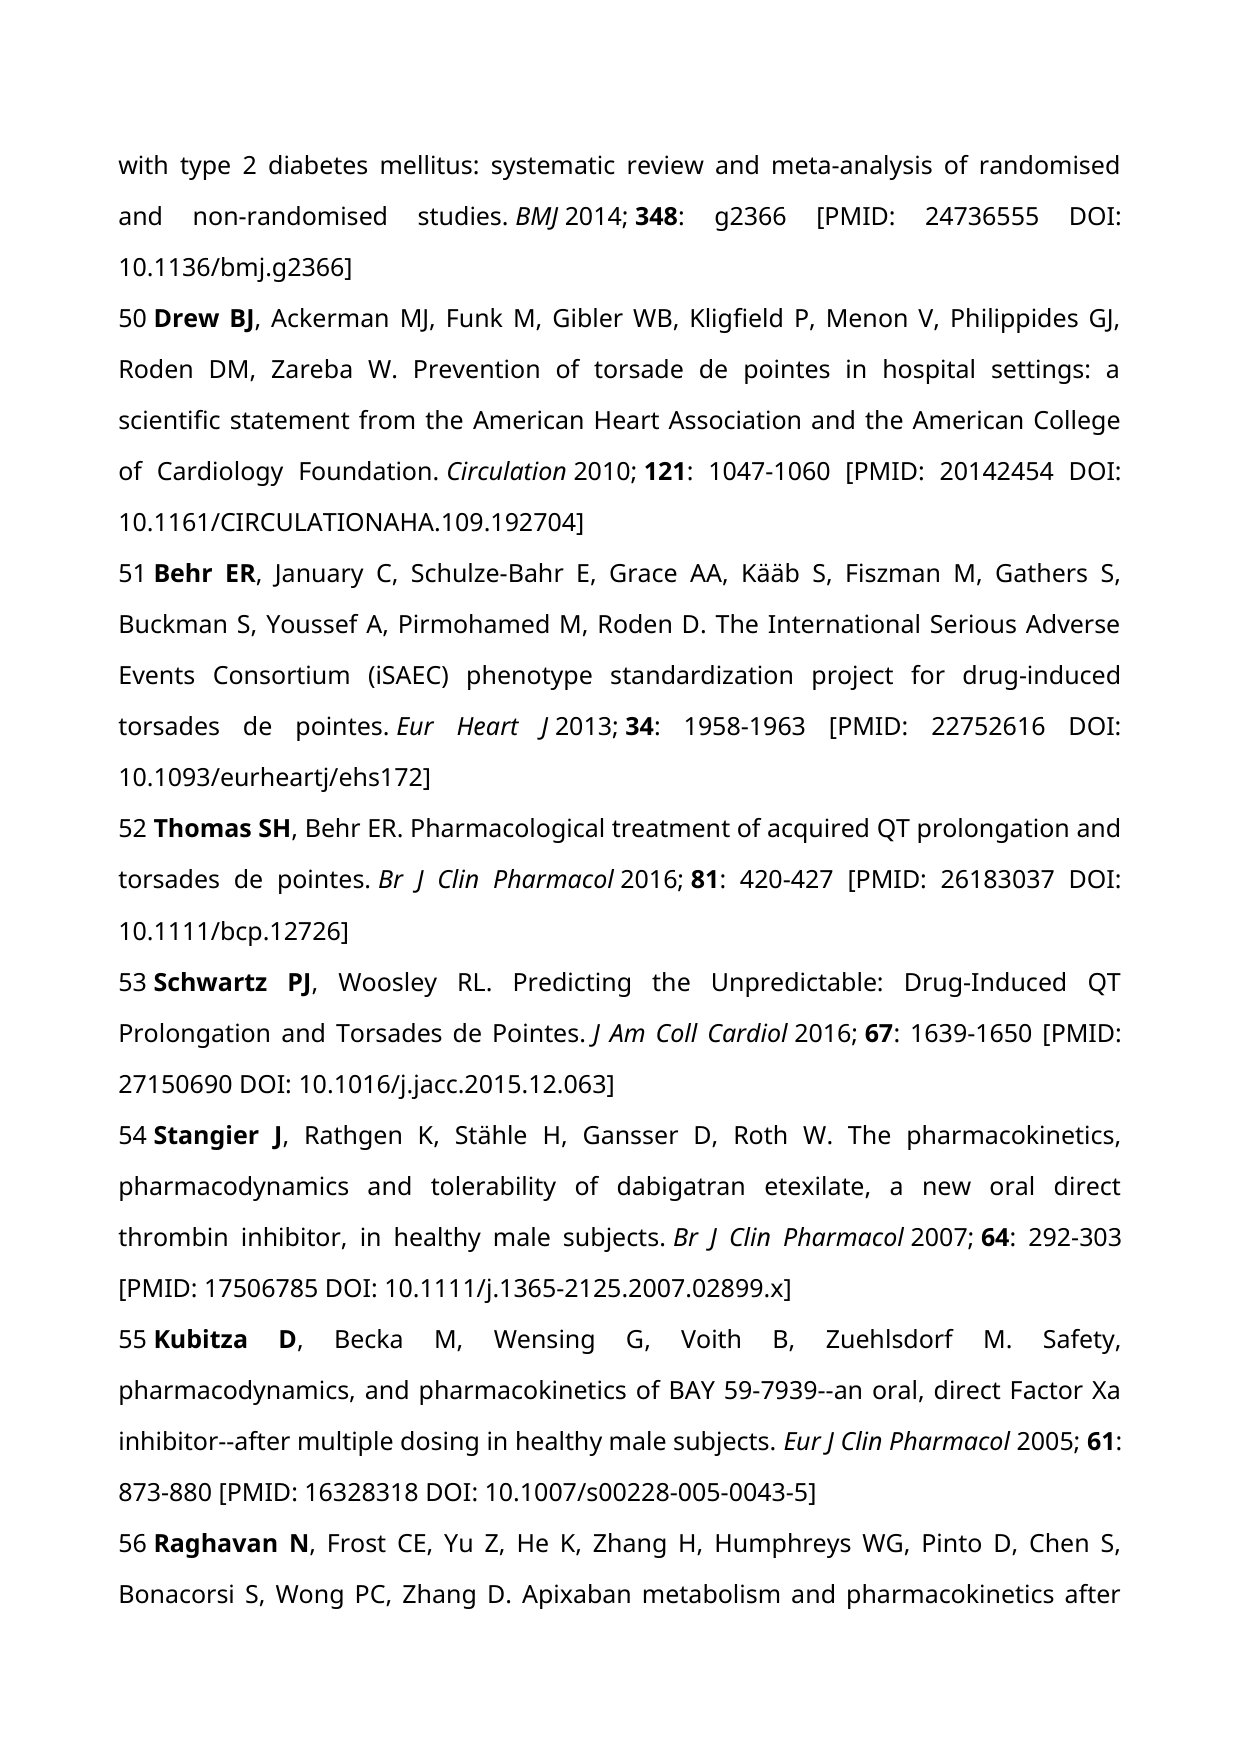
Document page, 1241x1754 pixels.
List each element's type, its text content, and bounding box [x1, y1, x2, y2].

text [118, 148, 1122, 284]
text 52 Thomas SH, Behr ER. Pharmacological treatment of acquired QT prolongation and torsades de pointes. Br J Clin Pharmacol 2016; 81: 420-427 [PMID: 26183037 DOI: 10.1111/bcp.12726] [118, 811, 1122, 947]
text 53 Schwartz PJ, Woosley RL. Predicting the Unpredictable: Drug-Induced QT Prolongation and Torsades de Pointes. J Am Coll Cardiol 2016; 67: 1639-1650 [PMID: 27150690 DOI: 10.1016/j.jacc.2015.12.063] [118, 964, 1122, 1100]
text 50 Drew BJ, Ackerman MJ, Funk M, Gibler WB, Kligfield P, Menon V, Philippides GJ, Roden DM, Zareba W. Prevention of torsade de pointes in hospital settings: a scientific statement from the American Heart Association and the American College of Cardiology Foundation. Circulation 2010; 121: 1047-1060 [PMID: 20142454 DOI: 10.1161/CIRCULATIONAHA.109.192704] [118, 301, 1122, 539]
text 55 Kubitza D, Becka M, Wensing G, Voith B, Zuehlsdorf M. Safety, pharmacodynamics, and pharmacokinetics of BAY 59-7939--an oral, direct Factor Xa inhibitor--after multiple dosing in healthy male subjects. Eur J Clin Pharmacol 2005; 61: 873-880 [PMID: 16328318 DOI: 10.1007/s00228-005-0043-5] [118, 1322, 1122, 1509]
text 51 Behr ER, January C, Schulze-Bahr E, Grace AA, Kääb S, Fiszman M, Gathers S, Buckman S, Youssef A, Pirmohamed M, Roden D. The International Serious Adverse Events Consortium (iSAEC) phenotype standardization project for drug-induced torsades de pointes. Eur Heart J 2013; 34: 1958-1963 [PMID: 22752616 DOI: 10.1093/eurheartj/ehs172] [118, 556, 1122, 794]
text 54 Stangier J, Rathgen K, Stähle H, Gansser D, Roth W. The pharmacokinetics, pharmacodynamics and tolerability of dabigatran etexilate, a new oral direct thrombin inhibitor, in healthy male subjects. Br J Clin Pharmacol 2007; 64: 292-303 [PMID: 17506785 DOI: 10.1111/j.1365-2125.2007.02899.x] [118, 1117, 1122, 1304]
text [118, 1526, 1122, 1611]
